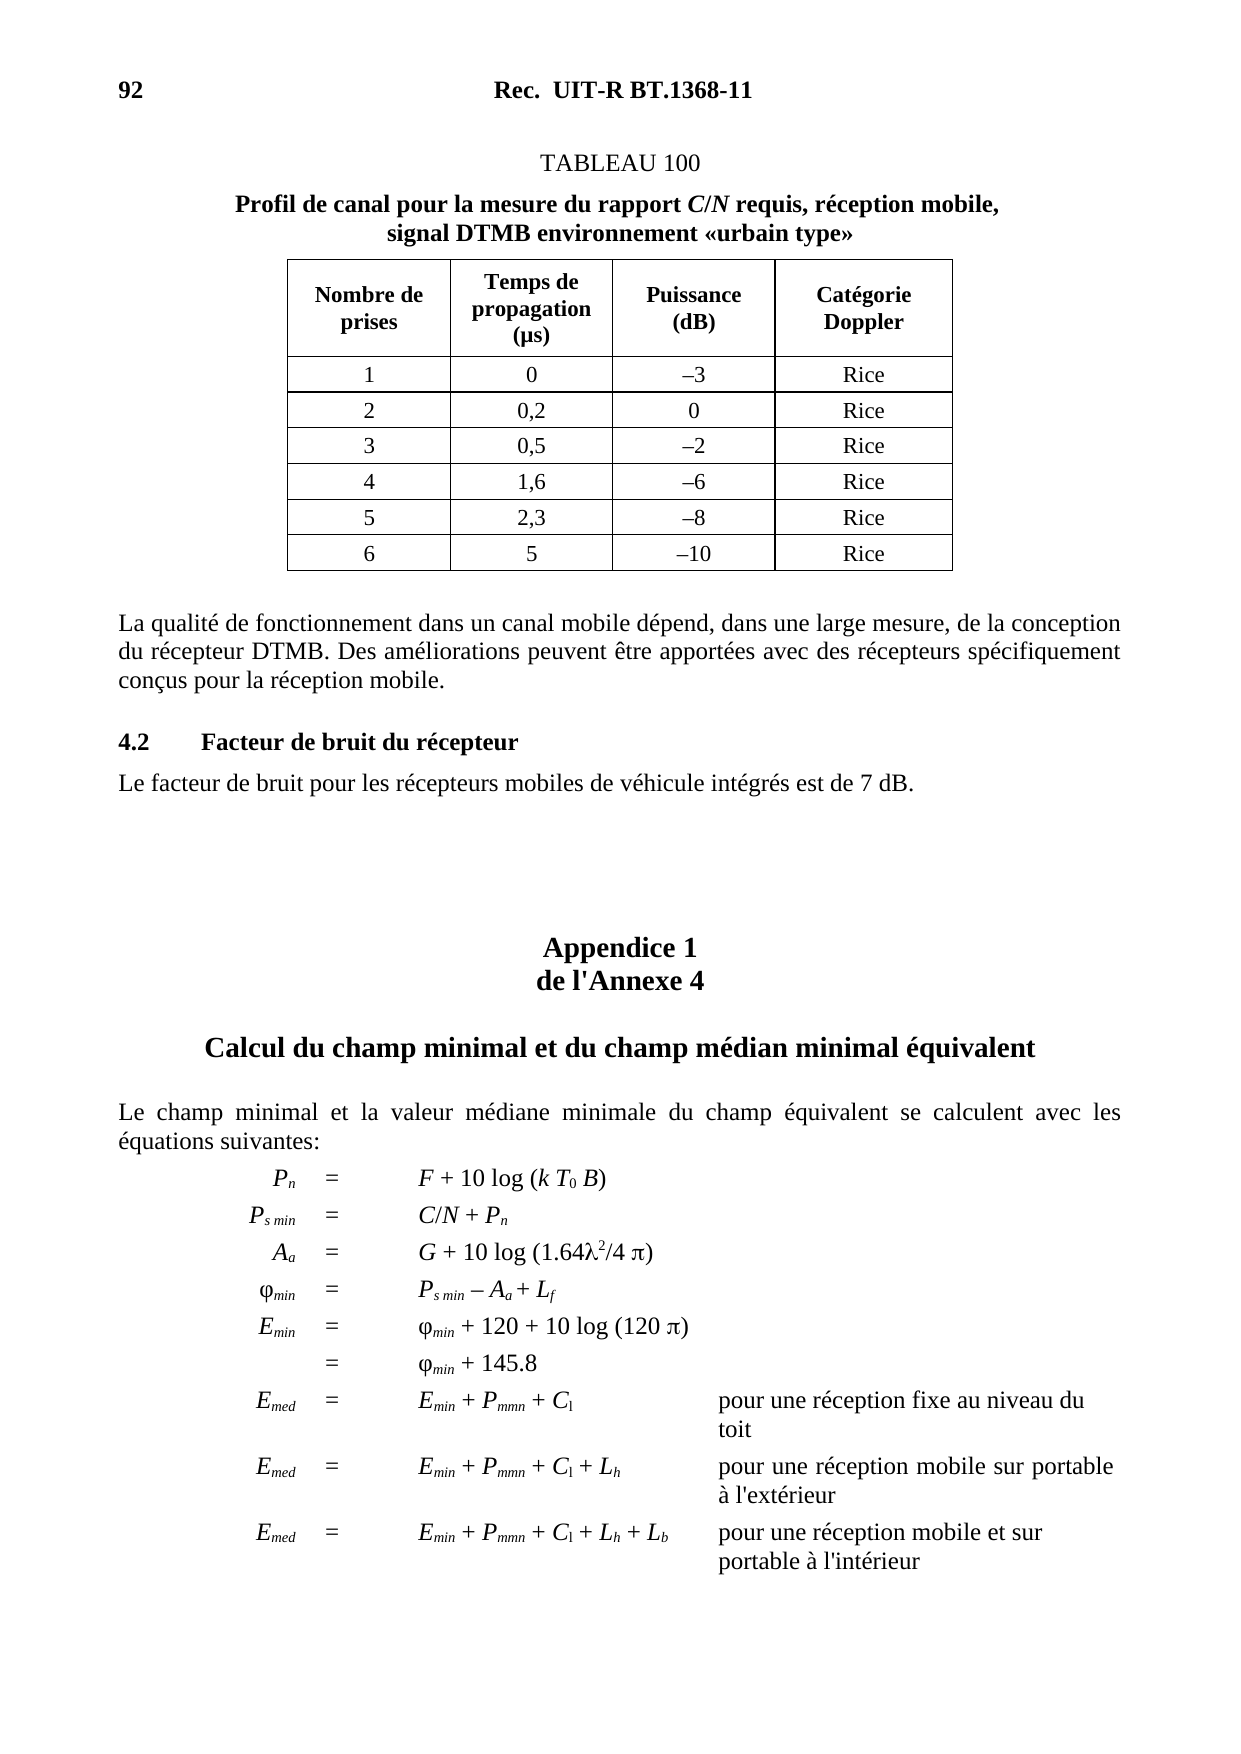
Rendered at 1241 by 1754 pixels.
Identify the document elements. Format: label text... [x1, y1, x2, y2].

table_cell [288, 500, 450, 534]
text Pn = F + 10 log (k T0 B) [118, 1163, 1122, 1192]
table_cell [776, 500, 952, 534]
text Emin = φmin + 120 + 10 log (120 ) [118, 1311, 1122, 1340]
text Emed = Emin + Pmmn + Cl + Lh + Lb pour une réception mobile et sur portable à l'intérieur [118, 1517, 1122, 1575]
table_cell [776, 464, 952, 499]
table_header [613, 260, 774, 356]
title Le champ minimal et la valeur médiane minimale du champ équivalent se calculent avec les équations suivantes: [118, 1097, 1122, 1155]
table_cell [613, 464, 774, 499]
subtitle 4.2 Facteur de bruit du récepteur [118, 727, 1122, 756]
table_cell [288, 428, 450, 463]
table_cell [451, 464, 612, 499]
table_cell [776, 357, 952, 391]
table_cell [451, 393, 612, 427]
text Emed = Emin + Pmmn + Cl + Lh pour une réception mobile sur portable à l'extérieur [118, 1451, 1122, 1509]
text = φmin + 145.8 [118, 1348, 1122, 1377]
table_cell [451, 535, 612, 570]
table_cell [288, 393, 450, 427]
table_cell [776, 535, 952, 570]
text φmin = Ps min – Aa + Lf [118, 1274, 1122, 1303]
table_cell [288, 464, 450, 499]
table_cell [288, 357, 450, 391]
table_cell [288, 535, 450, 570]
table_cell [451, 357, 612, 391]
title Profil de canal pour la mesure du rapport C/N requis, réception mobile, signal DTMB environnement «urbain type» [118, 189, 1122, 246]
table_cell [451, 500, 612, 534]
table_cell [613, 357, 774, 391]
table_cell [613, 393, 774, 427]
text TABLEAU 100 [118, 148, 1122, 176]
text Le facteur de bruit pour les récepteurs mobiles de véhicule intégrés est de 7 dB. [118, 768, 1122, 797]
text Emed = Emin + Pmmn + Cl pour une réception fixe au niveau du toit [118, 1386, 1122, 1443]
text Aa = G + 10 log (1.642/4 ) [118, 1237, 1122, 1266]
text La qualité de fonctionnement dans un canal mobile dépend, dans une large mesure, de la conception du récepteur DTMB. Des améliorations peuvent être apportées avec des récepteurs spécifiquement conçus pour la réception mobile. [118, 608, 1122, 694]
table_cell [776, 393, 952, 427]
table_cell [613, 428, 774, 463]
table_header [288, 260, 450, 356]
title Appendice 1 de l'Annexe 4 Calcul du champ minimal et du champ médian minimal équivalent [118, 930, 1122, 1064]
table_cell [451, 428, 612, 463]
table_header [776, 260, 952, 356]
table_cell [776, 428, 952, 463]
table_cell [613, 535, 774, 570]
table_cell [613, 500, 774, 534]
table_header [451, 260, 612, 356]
text Ps min = C/N + Pn [118, 1200, 1122, 1229]
